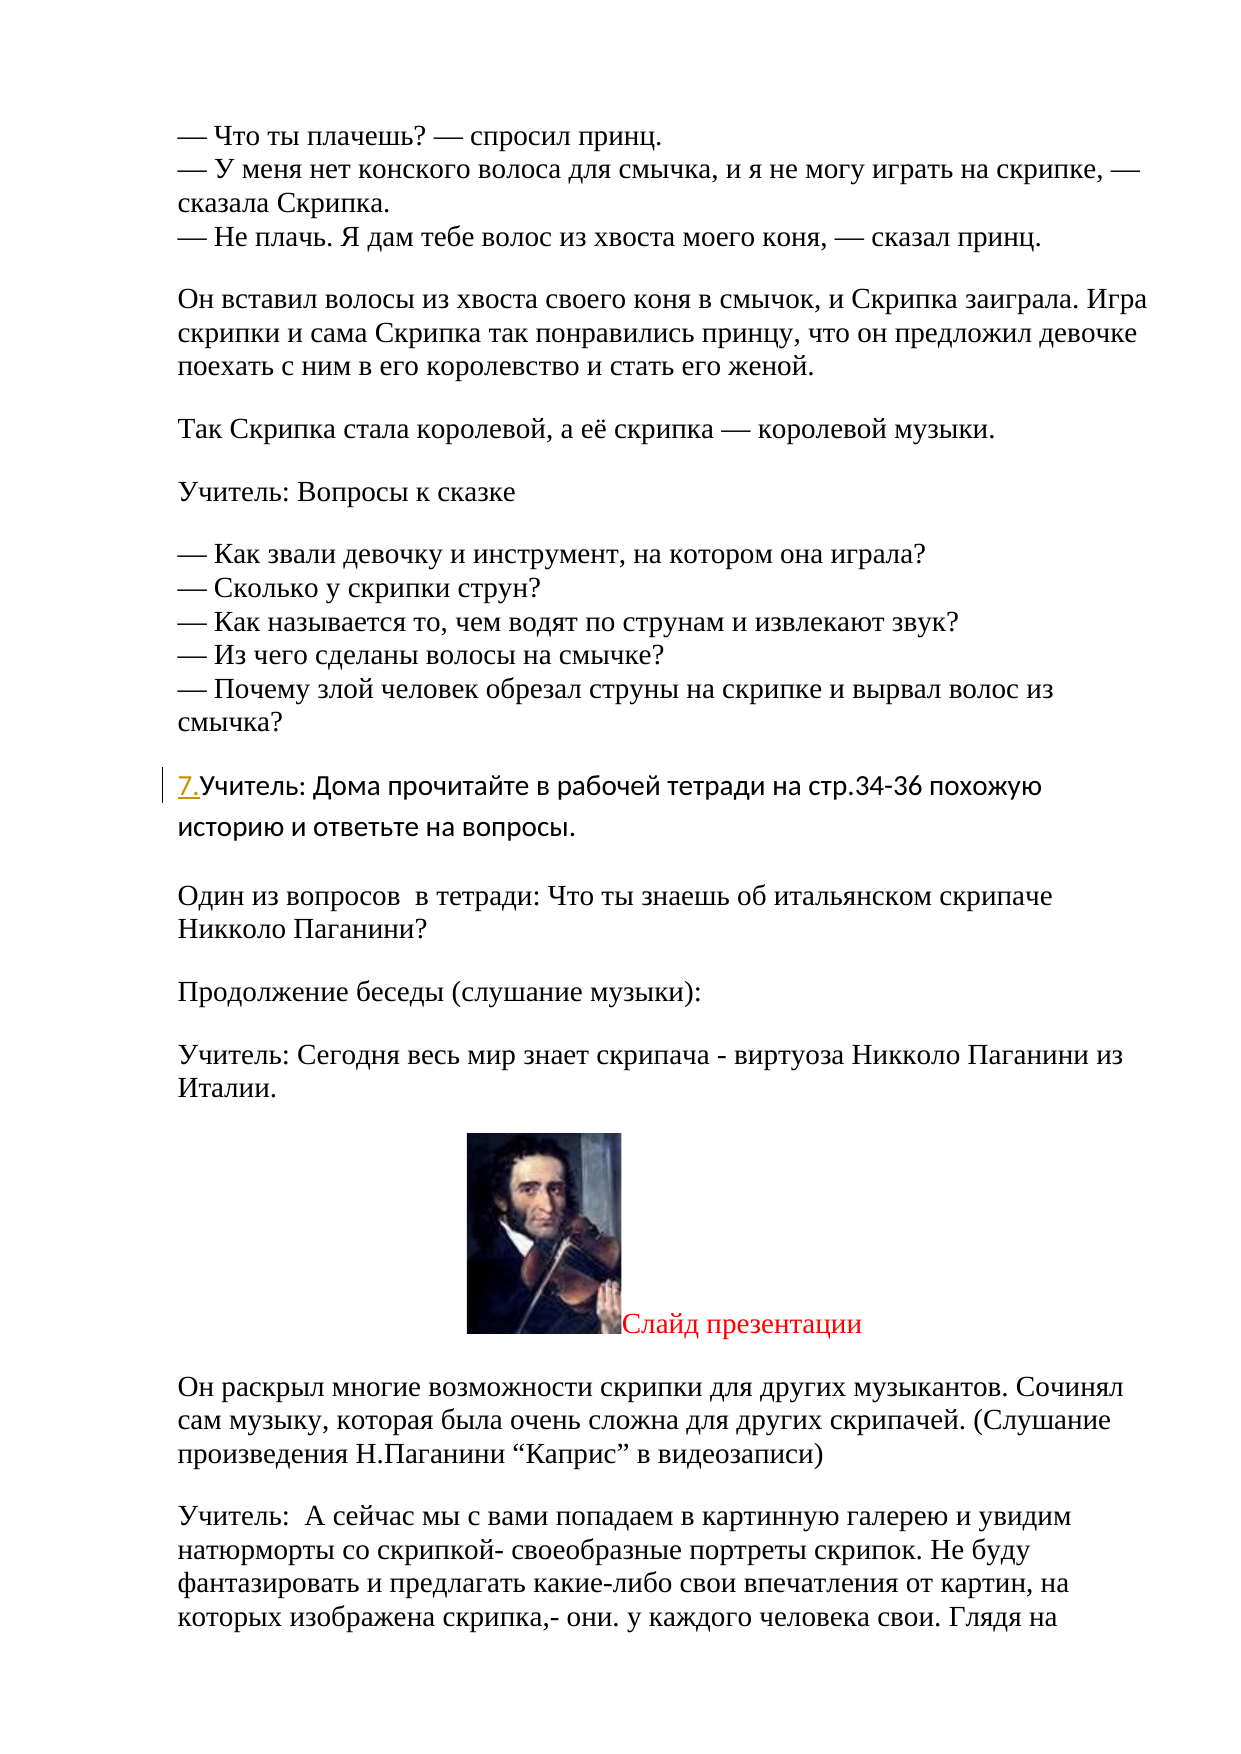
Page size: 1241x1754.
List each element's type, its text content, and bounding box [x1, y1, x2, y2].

text Учитель: Дома прочитайте в рабочей тетради на стр.34-36 похожую историю и ответьте на вопросы. [177, 767, 1152, 844]
text Он вставил волосы из хвоста своего коня в смычок, и Скрипка заиграла. Игра скрипки и сама Скрипка так понравились принцу, что он предложил девочке поехать с ним в его королевство и стать его женой. [177, 281, 1152, 382]
text Учитель: Сегодня весь мир знает скрипача - виртуоза Никколо Паганини из Италии. [177, 1037, 1152, 1104]
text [177, 1498, 1152, 1633]
picture [466, 1133, 622, 1334]
text — Как звали девочку и инструмент, на котором она играла? — Сколько у скрипки струн? — Как называется то, чем водят по струнам и извлекают звук? — Из чего сделаны волосы на смычке? — Почему злой человек обрезал струны на скрипке и вырвал волос из смычка? [177, 537, 1152, 738]
text — Что ты плачешь? — спросил принц. — У меня нет конского волоса для смычка, и я не могу играть на скрипке, — сказала Скрипка. — Не плачь. Я дам тебе волос из хвоста моего коня, — сказал принц. [177, 118, 1152, 252]
text Слайд презентации [177, 1133, 1152, 1339]
text Один из вопросов в тетради: Что ты знаешь об итальянском скрипаче Никколо Паганини? [177, 878, 1152, 945]
text Учитель: Вопросы к сказке [177, 474, 1152, 507]
text Он раскрыл многие возможности скрипки для других музыкантов. Сочинял сам музыку, которая была очень сложна для других скрипачей. (Слушание произведения Н.Паганини “Каприс” в видеозаписи) [177, 1369, 1152, 1469]
text Продолжение беседы (слушание музыки): [177, 974, 1152, 1008]
text Так Скрипка стала королевой, а её скрипка — королевой музыки. [177, 411, 1152, 445]
